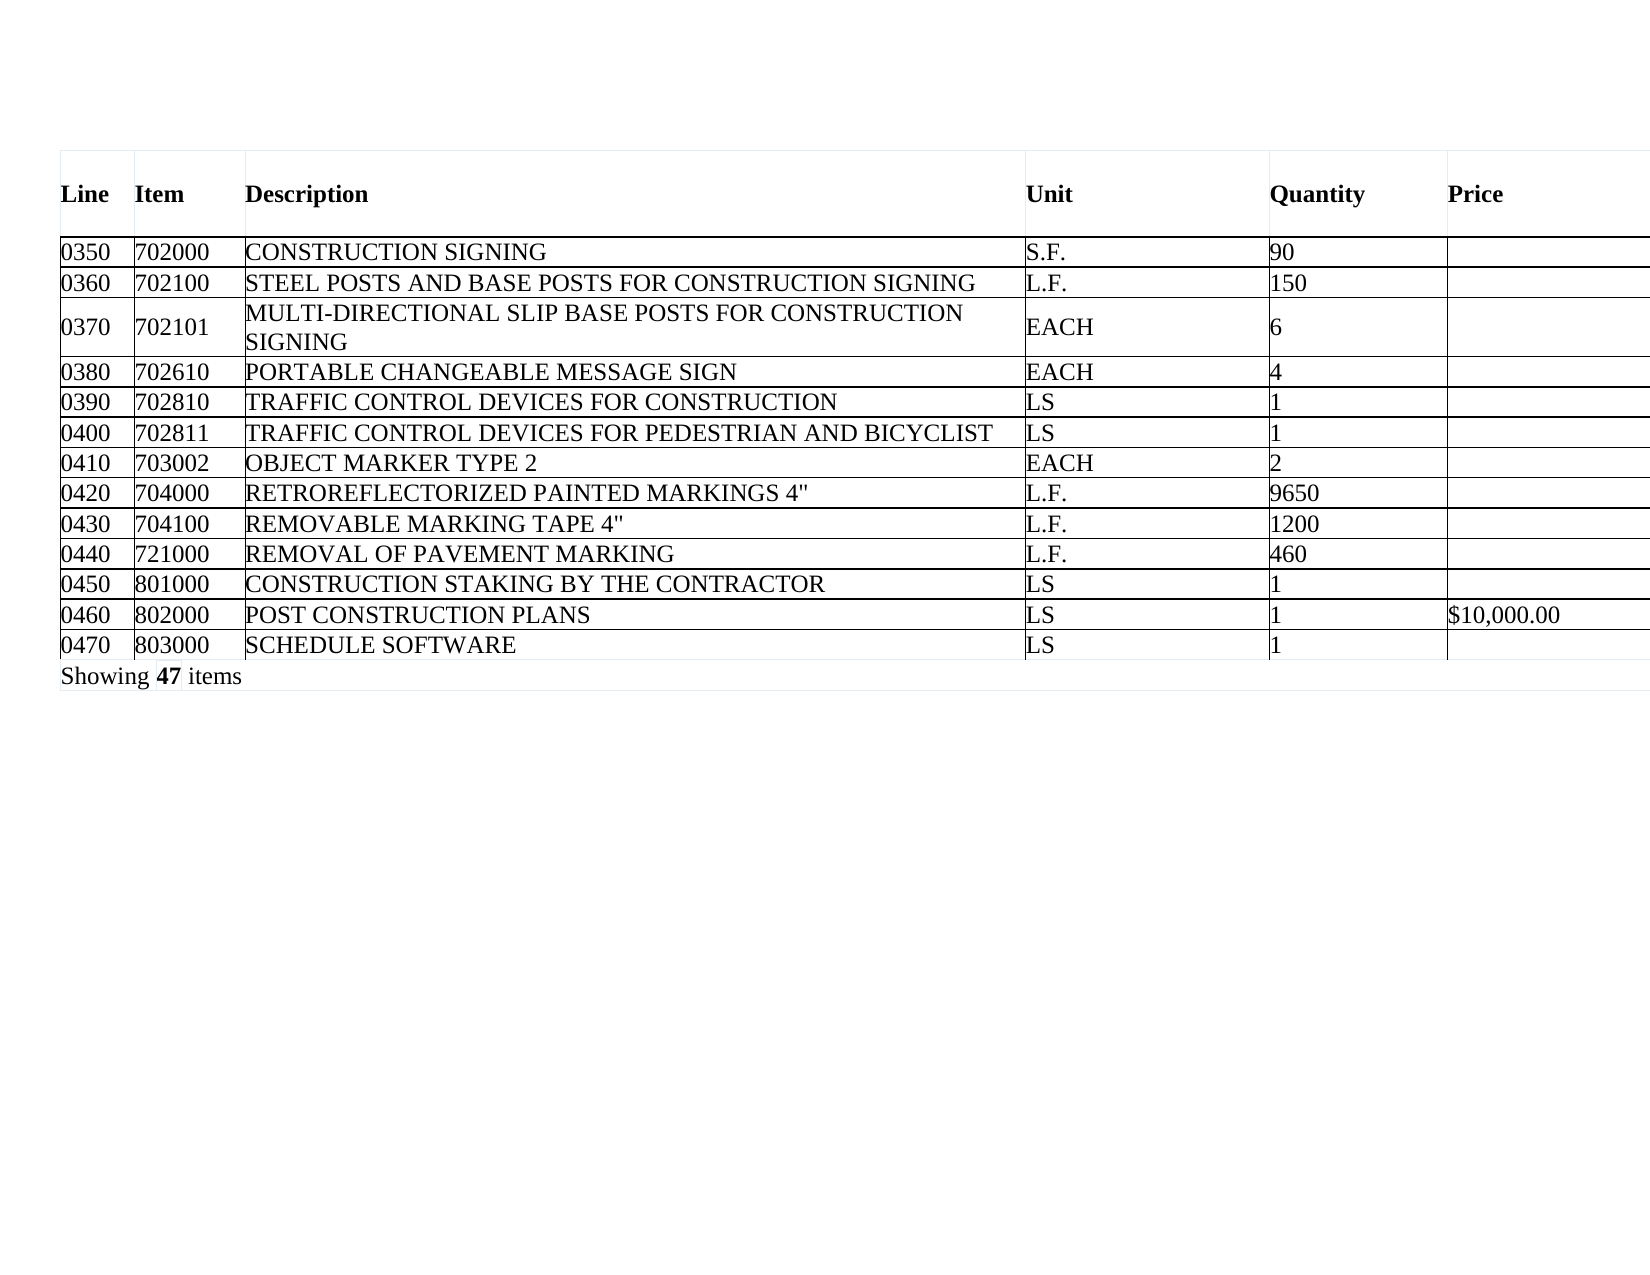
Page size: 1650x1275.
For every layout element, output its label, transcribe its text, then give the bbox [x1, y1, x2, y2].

table_cell 0360 [61, 268, 134, 297]
table_cell CONSTRUCTION SIGNING [246, 238, 1025, 266]
table_cell 702811 [135, 418, 245, 447]
table_cell 1 [1270, 630, 1447, 659]
table_cell 0350 [61, 238, 134, 266]
table_cell L.F. [1026, 539, 1269, 568]
table_cell 704100 [135, 509, 245, 537]
table_cell 0390 [61, 388, 134, 416]
table_cell 0450 [61, 570, 134, 598]
table_cell Showing 47 items [61, 660, 156, 690]
table_cell MULTI-DIRECTIONAL SLIP BASE POSTS FOR CONSTRUCTION SIGNING [246, 298, 1025, 356]
table_cell S.F. [1026, 238, 1269, 266]
table_cell 703002 [135, 448, 245, 477]
table_cell [1448, 478, 1650, 507]
table_cell [1448, 448, 1650, 477]
table_cell 0400 [61, 418, 134, 447]
table_cell L.F. [1026, 478, 1269, 507]
table_cell 4 [1270, 357, 1447, 386]
table_cell [1448, 388, 1650, 416]
table_cell 6 [1270, 298, 1447, 356]
table_cell [1448, 298, 1650, 356]
table_cell [1448, 357, 1650, 386]
table_cell 803000 [135, 630, 245, 659]
table_cell LS [1026, 388, 1269, 416]
table_cell [1448, 630, 1650, 659]
table_cell SCHEDULE SOFTWARE [246, 630, 1025, 659]
table_cell REMOVAL OF PAVEMENT MARKING [246, 539, 1025, 568]
table_cell [1448, 570, 1650, 598]
table_cell 9650 [1270, 478, 1447, 507]
table_cell [1448, 418, 1650, 447]
table_cell LS [1026, 418, 1269, 447]
table_cell 0460 [61, 600, 134, 628]
table_cell 1 [1270, 418, 1447, 447]
table_cell POST CONSTRUCTION PLANS [246, 600, 1025, 628]
table_cell [1448, 268, 1650, 297]
table_header Quantity [1270, 151, 1447, 236]
table_cell LS [1026, 600, 1269, 628]
table_cell 702100 [135, 268, 245, 297]
table_cell 702101 [135, 298, 245, 356]
table_cell TRAFFIC CONTROL DEVICES FOR PEDESTRIAN AND BICYCLIST [246, 418, 1025, 447]
table_cell 0380 [61, 357, 134, 386]
table_cell 1 [1270, 388, 1447, 416]
table_header Description [246, 151, 1025, 236]
table_cell STEEL POSTS AND BASE POSTS FOR CONSTRUCTION SIGNING [246, 268, 1025, 297]
table_cell 1 [1270, 600, 1447, 628]
table_cell 0440 [61, 539, 134, 568]
table_cell 0370 [61, 298, 134, 356]
table_cell OBJECT MARKER TYPE 2 [246, 448, 1025, 477]
table_cell 0430 [61, 509, 134, 537]
table_cell LS [1026, 570, 1269, 598]
table_cell $10,000.00 [1448, 600, 1650, 628]
table_cell 2 [1270, 448, 1447, 477]
table_cell 702000 [135, 238, 245, 266]
table_cell 150 [1270, 268, 1447, 297]
table_cell Showing 47 items [182, 660, 1650, 690]
table_cell EACH [1026, 448, 1269, 477]
table_header Line [61, 151, 134, 236]
table_cell 0410 [61, 448, 134, 477]
table_cell L.F. [1026, 509, 1269, 537]
table_cell 704000 [135, 478, 245, 507]
table_cell CONSTRUCTION STAKING BY THE CONTRACTOR [246, 570, 1025, 598]
table_cell 702810 [135, 388, 245, 416]
table_cell PORTABLE CHANGEABLE MESSAGE SIGN [246, 357, 1025, 386]
table_cell TRAFFIC CONTROL DEVICES FOR CONSTRUCTION [246, 388, 1025, 416]
table_cell L.F. [1026, 268, 1269, 297]
table_header Unit [1026, 151, 1269, 236]
table_cell EACH [1026, 357, 1269, 386]
table_cell LS [1026, 630, 1269, 659]
table_cell RETROREFLECTORIZED PAINTED MARKINGS 4" [246, 478, 1025, 507]
table_header Item [135, 151, 245, 236]
table_cell REMOVABLE MARKING TAPE 4" [246, 509, 1025, 537]
table_cell [1448, 509, 1650, 537]
table_cell EACH [1026, 298, 1269, 356]
table_cell 802000 [135, 600, 245, 628]
table_cell 702610 [135, 357, 245, 386]
table_cell 1200 [1270, 509, 1447, 537]
table_cell 0470 [61, 630, 134, 659]
table_cell 721000 [135, 539, 245, 568]
table_cell 460 [1270, 539, 1447, 568]
table_cell 1 [1270, 570, 1447, 598]
table_cell 0420 [61, 478, 134, 507]
table_cell [1448, 539, 1650, 568]
table_cell 801000 [135, 570, 245, 598]
table_header Price [1448, 151, 1650, 236]
table_cell 90 [1270, 238, 1447, 266]
table_cell [1448, 238, 1650, 266]
